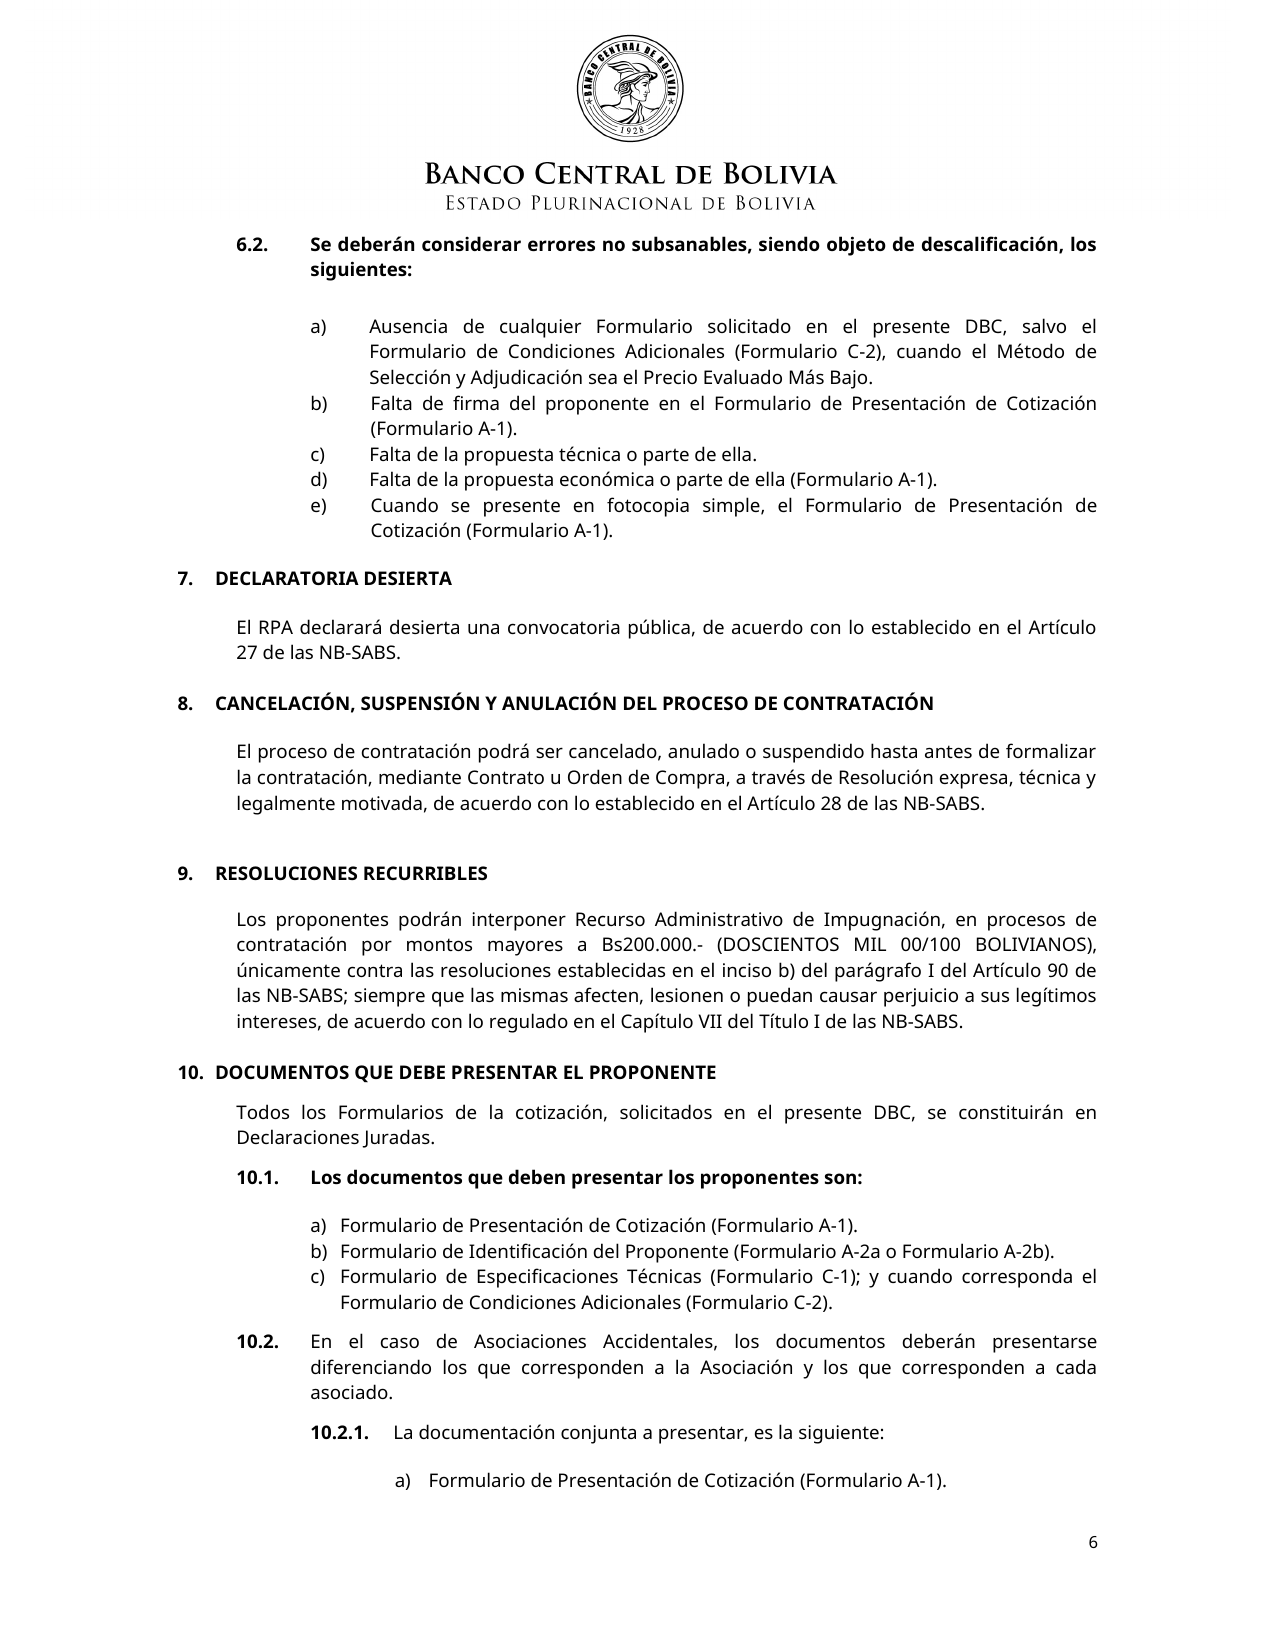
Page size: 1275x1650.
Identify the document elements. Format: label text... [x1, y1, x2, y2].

list Formulario de Presentación de Cotización (Formulario A-1). [310, 1212, 1098, 1238]
list Cuando se presente en fotocopia simple, el Formulario de Presentación de Cotización (Formulario A-1). [310, 492, 1098, 543]
text Todos los Formularios de la cotización, solicitados en el presente DBC, se constituirán en Declaraciones Juradas. [236, 1099, 1098, 1150]
subtitle DECLARATORIA DESIERTA [177, 566, 1098, 591]
subtitle En el caso de Asociaciones Accidentales, los documentos deberán presentarse diferenciando los que corresponden a la Asociación y los que corresponden a cada asociado. [236, 1329, 1098, 1405]
subtitle DOCUMENTOS QUE DEBE PRESENTAR EL PROPONENTE [177, 1059, 1098, 1085]
picture [25, 0, 1230, 219]
list Falta de la propuesta económica o parte de ella (Formulario A-1). [310, 466, 1098, 492]
subtitle La documentación conjunta a presentar, es la siguiente: [310, 1419, 1098, 1445]
subtitle Los documentos que deben presentar los proponentes son: [236, 1164, 1098, 1190]
text Los proponentes podrán interponer Recurso Administrativo de Impugnación, en procesos de contratación por montos mayores a Bs200.000.- (DOSCIENTOS MIL 00/100 BOLIVIANOS), únicamente contra las resoluciones establecidas en el inciso b) del parágrafo I del Artículo 90 de las NB-SABS; siempre que las mismas afecten, lesionen o puedan causar perjuicio a sus legítimos intereses, de acuerdo con lo regulado en el Capítulo VII del Título I de las NB-SABS. [177, 906, 1098, 1034]
list Se deberán considerar errores no subsanables, siendo objeto de descalificación, los siguientes: [236, 219, 1098, 282]
text El proceso de contratación podrá ser cancelado, anulado o suspendido hasta antes de formalizar la contratación, mediante Contrato u Orden de Compra, a través de Resolución expresa, técnica y legalmente motivada, de acuerdo con lo establecido en el Artículo 28 de las NB-SABS. [177, 739, 1098, 815]
list Formulario de Especificaciones Técnicas (Formulario C-1); y cuando corresponda el Formulario de Condiciones Adicionales (Formulario C-2). [310, 1263, 1098, 1314]
subtitle CANCELACIÓN, SUSPENSIÓN Y ANULACIÓN DEL PROCESO DE CONTRATACIÓN [177, 691, 1098, 716]
list Falta de firma del proponente en el Formulario de Presentación de Cotización (Formulario A-1). [310, 390, 1098, 441]
text El RPA declarará desierta una convocatoria pública, de acuerdo con lo establecido en el Artículo 27 de las NB-SABS. [236, 614, 1098, 665]
list Ausencia de cualquier Formulario solicitado en el presente DBC, salvo el Formulario de Condiciones Adicionales (Formulario C-2), cuando el Método de Selección y Adjudicación sea el Precio Evaluado Más Bajo. [310, 313, 1098, 390]
list Falta de la propuesta técnica o parte de ella. [310, 441, 1098, 466]
list Formulario de Presentación de Cotización (Formulario A-1). [394, 1468, 1098, 1493]
list Formulario de Identificación del Proponente (Formulario A-2a o Formulario A-2b). [310, 1238, 1098, 1263]
subtitle RESOLUCIONES RECURRIBLES [177, 861, 1098, 886]
